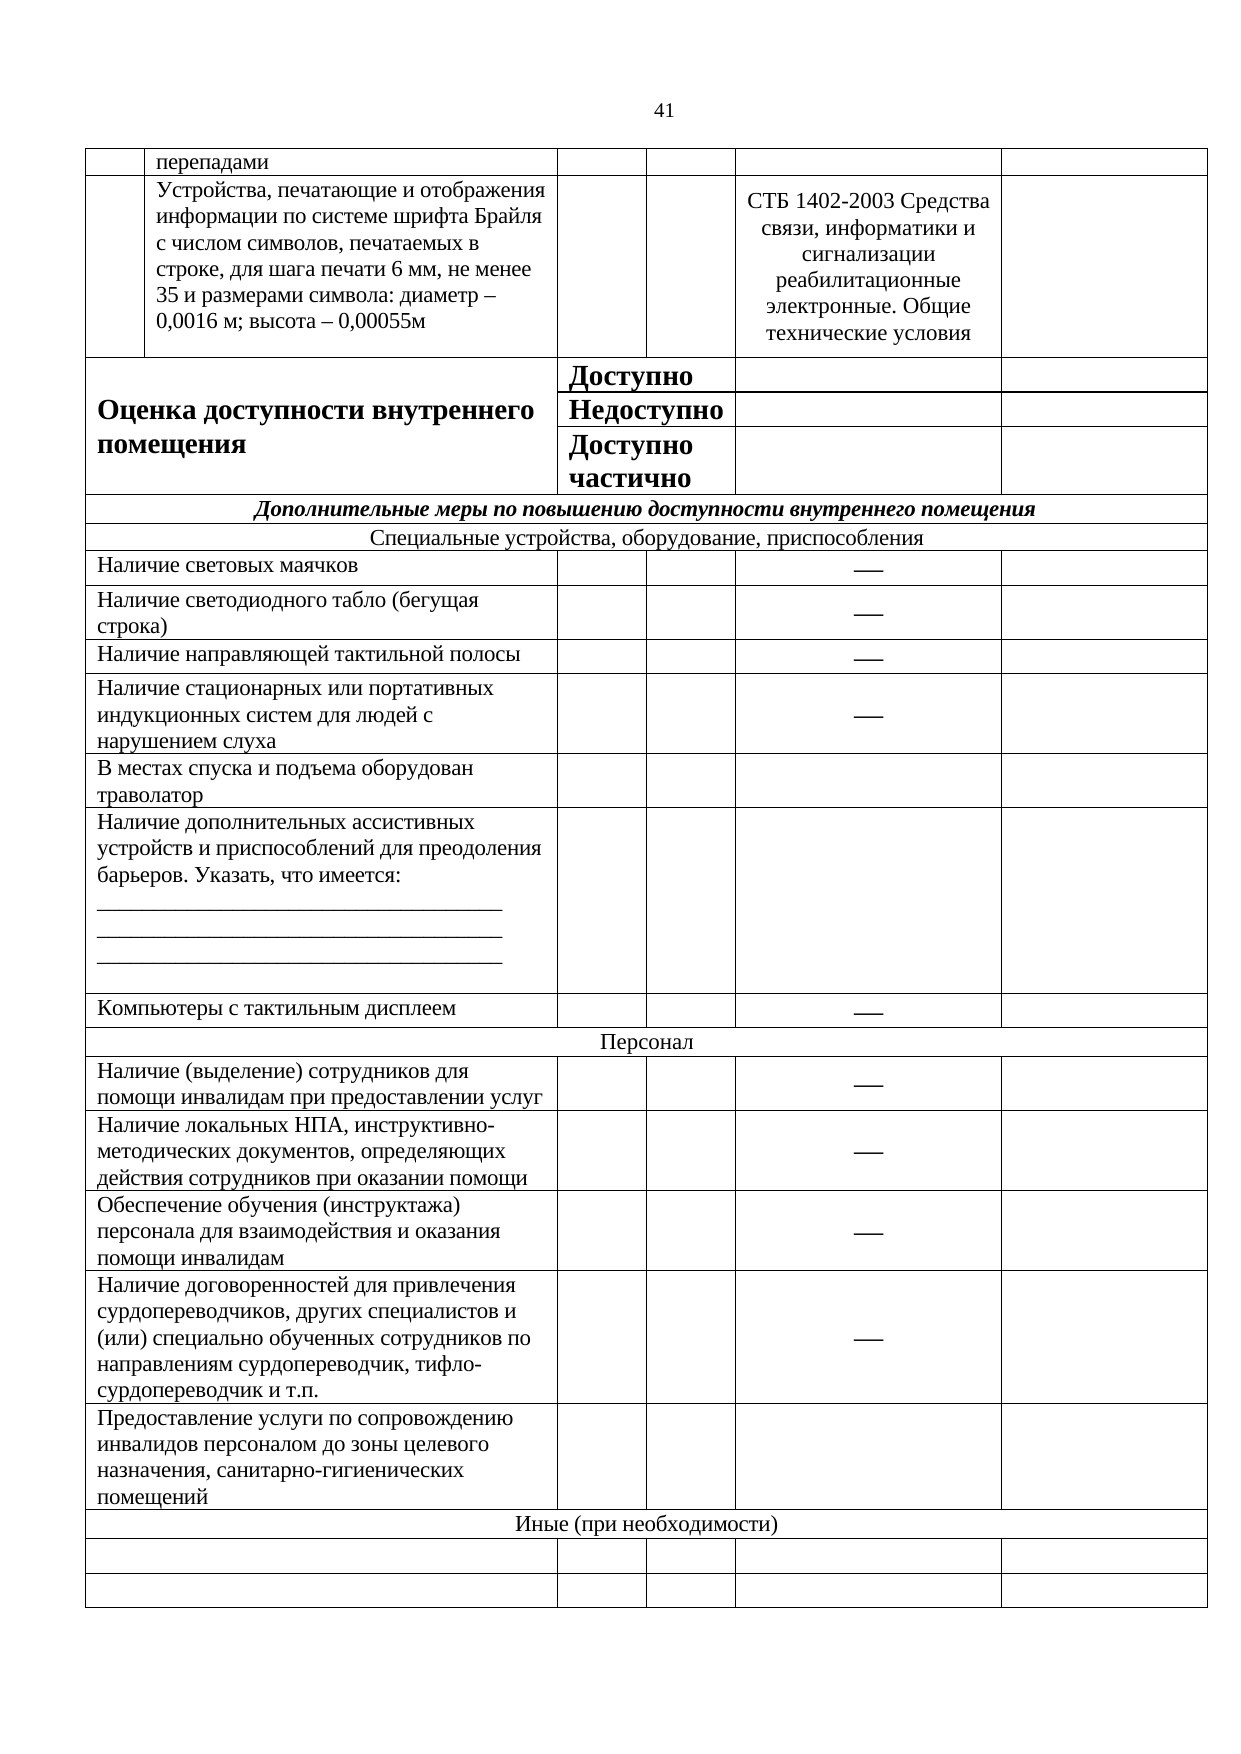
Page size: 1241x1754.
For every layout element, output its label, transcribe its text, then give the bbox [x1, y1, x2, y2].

table_cell Специальные устройства, оборудование, приспособления [86, 524, 1207, 550]
table_cell [647, 1057, 735, 1110]
table_cell [558, 674, 646, 753]
table_cell — [736, 551, 1001, 585]
table_cell [736, 754, 1001, 807]
table_cell Иные (при необходимости) [86, 1510, 1207, 1538]
table_cell [558, 1539, 646, 1573]
table_cell [558, 1057, 646, 1110]
table_cell Наличие (выделение) сотрудников для помощи инвалидам при предоставлении услуг [86, 1057, 557, 1110]
table_cell [1002, 176, 1207, 357]
table_cell [1002, 427, 1207, 494]
table_cell — [736, 1057, 1001, 1110]
table_cell [558, 754, 646, 807]
table_cell [647, 551, 735, 585]
table_cell [647, 808, 735, 993]
table_cell Предоставление услуги по сопровождению инвалидов персоналом до зоны целевого назначения, санитарно-гигиенических помещений [86, 1404, 557, 1509]
table_cell [558, 149, 646, 175]
table_cell [647, 586, 735, 639]
table_cell [1002, 586, 1207, 639]
table_cell Наличие светодиодного табло (бегущая строка) [86, 586, 557, 639]
table_cell — [736, 1191, 1001, 1270]
table_cell СТБ 1402-2003 Средства связи, информатики и сигнализации реабилитационные электронные. Общие технические условия [736, 176, 1001, 357]
table_cell [1002, 674, 1207, 753]
table_cell — [736, 640, 1001, 673]
table_cell [86, 1574, 557, 1607]
table_cell — [736, 1111, 1001, 1190]
table_cell В местах спуска и подъема оборудован траволатор [86, 754, 557, 807]
table_cell [558, 1404, 646, 1509]
table_cell [736, 1404, 1001, 1509]
table_cell [647, 1539, 735, 1573]
table_cell [647, 1271, 735, 1403]
table_cell [1002, 754, 1207, 807]
table_cell [736, 427, 1001, 494]
table_cell [647, 640, 735, 673]
table_cell [1002, 808, 1207, 993]
table_cell [558, 176, 646, 357]
table_cell — [736, 674, 1001, 753]
table_cell — [736, 994, 1001, 1027]
table_cell Наличие световых маячков [86, 551, 557, 585]
table_cell [647, 674, 735, 753]
table_cell [558, 1191, 646, 1270]
table_cell Оценка доступности внутреннего помещения [86, 358, 557, 494]
table_cell [647, 1404, 735, 1509]
table_cell [558, 551, 646, 585]
table_cell [647, 994, 735, 1027]
table_cell Обеспечение обучения (инструктажа) персонала для взаимодействия и оказания помощи инвалидам [86, 1191, 557, 1270]
table_cell — [736, 586, 1001, 639]
table_cell [86, 1539, 557, 1573]
table_cell [86, 176, 144, 357]
table_cell [1002, 393, 1207, 426]
table_cell [647, 1574, 735, 1607]
table_cell [558, 640, 646, 673]
table_cell [1002, 551, 1207, 585]
table_cell [558, 1111, 646, 1190]
table_cell [736, 1539, 1001, 1573]
table_cell [558, 808, 646, 993]
table_cell [1002, 1404, 1207, 1509]
table_cell Наличие локальных НПА, инструктивно-методических документов, определяющих действия сотрудников при оказании помощи [86, 1111, 557, 1190]
table_cell [736, 808, 1001, 993]
table_cell [1002, 1574, 1207, 1607]
table_cell Персонал [86, 1028, 1207, 1056]
table_cell [1002, 1539, 1207, 1573]
table_cell [1002, 1057, 1207, 1110]
table_cell [736, 358, 1001, 391]
table_cell [558, 994, 646, 1027]
table_cell — [736, 1271, 1001, 1403]
table_cell [647, 1111, 735, 1190]
table_cell [647, 149, 735, 175]
table_cell [647, 754, 735, 807]
table_cell Наличие направляющей тактильной полосы [86, 640, 557, 673]
table_cell [558, 586, 646, 639]
table_cell Наличие стационарных или портативных индукционных систем для людей с нарушением слуха [86, 674, 557, 753]
table_cell [1002, 640, 1207, 673]
table_cell Компьютеры с тактильным дисплеем [86, 994, 557, 1027]
table_cell [647, 176, 735, 357]
table_cell Доступно [558, 358, 735, 391]
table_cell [145, 149, 557, 175]
table_cell Устройства, печатающие и отображения информации по системе шрифта Брайля с числом символов, печатаемых в строке, для шага печати 6 мм, не менее 35 и размерами символа: диаметр – 0,0016 м; высота – 0,00055м [145, 176, 557, 357]
table_cell [1002, 149, 1207, 175]
table_cell Доступно частично [558, 427, 735, 494]
table_cell Дополнительные меры по повышению доступности внутреннего помещения [86, 495, 1207, 523]
table_cell [1002, 1191, 1207, 1270]
table_cell [1002, 1111, 1207, 1190]
table_cell [1002, 358, 1207, 391]
table_cell Наличие договоренностей для привлечения сурдопереводчиков, других специалистов и (или) специально обученных сотрудников по направлениям сурдопереводчик, тифло-сурдопереводчик и т.п. [86, 1271, 557, 1403]
table_cell [647, 1191, 735, 1270]
table_cell [86, 149, 144, 175]
table_cell Наличие дополнительных ассистивных устройств и приспособлений для преодоления барьеров. Указать, что имеется: ____________________________________ ____________________________________ ____________________________________ [86, 808, 557, 993]
table_cell [558, 1574, 646, 1607]
table_cell [736, 393, 1001, 426]
table_cell [1002, 1271, 1207, 1403]
table_cell [1002, 994, 1207, 1027]
table_cell [558, 1271, 646, 1403]
table_cell Недоступно [558, 393, 735, 426]
table_cell [736, 1574, 1001, 1607]
